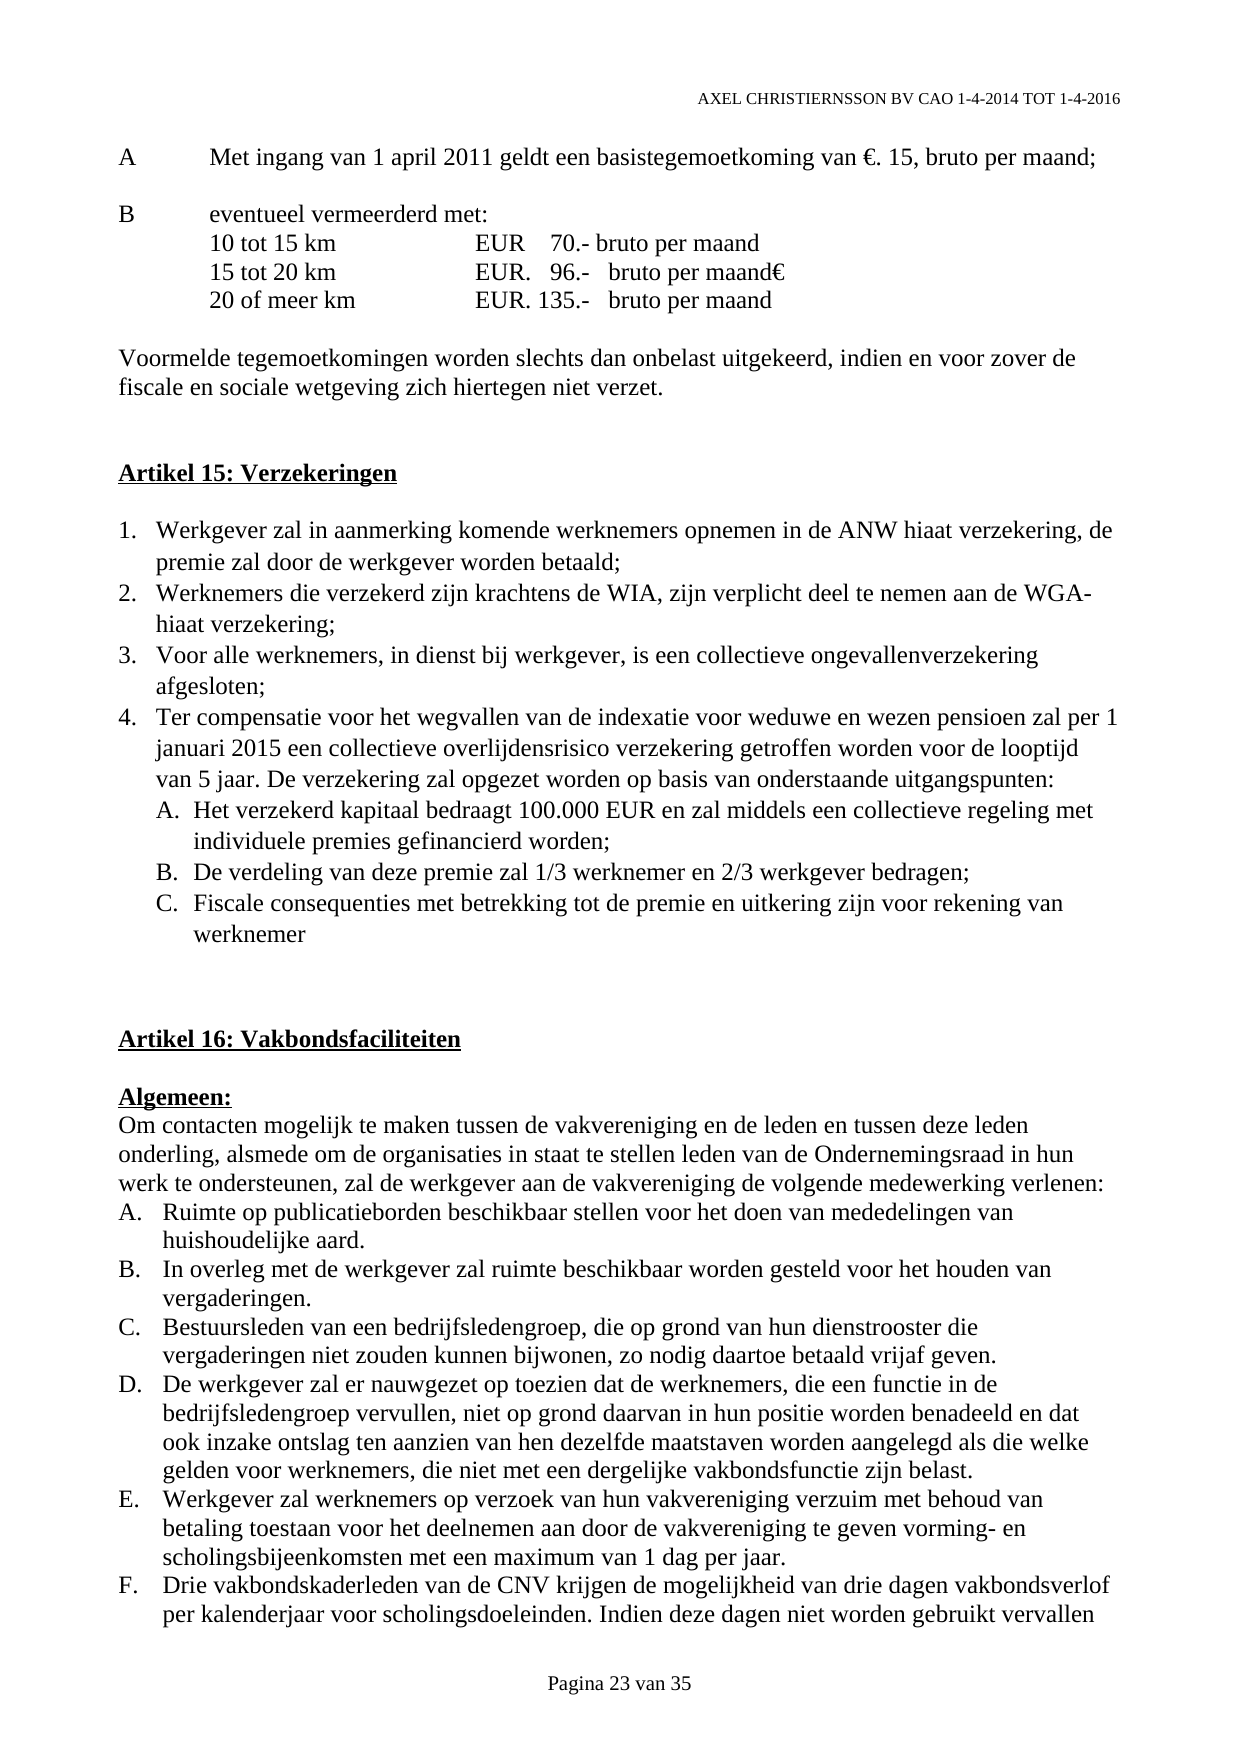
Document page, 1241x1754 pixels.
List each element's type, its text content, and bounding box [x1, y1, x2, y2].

list Ruimte op publicatieborden beschikbaar stellen voor het doen van mededelingen van huishoudelijke aard. [118, 1197, 1120, 1254]
text 15 tot EUR. 96.- bruto per maand€ [118, 257, 1120, 286]
list In overleg met de werkgever zal ruimte beschikbaar worden gesteld voor het houden van vergaderingen. [118, 1254, 1120, 1312]
list De verdeling van deze premie zal 1/3 werknemer en 2/3 werkgever bedragen; [156, 857, 1120, 886]
text 20 of meer km EUR. 135.- bruto per maand Voormelde tegemoetkomingen worden slechts dan onbelast uitgekeerd, indien en voor zover de fiscale en sociale wetgeving zich hiertegen niet verzet. [118, 286, 1120, 401]
list Bestuursleden van een bedrijfsledengroep, die op grond van hun dienstrooster die vergaderingen niet zouden kunnen bijwonen, zo nodig daartoe betaald vrijaf geven. [118, 1312, 1120, 1369]
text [118, 142, 1120, 228]
text 10 tot EUR 70.- bruto per maand [118, 228, 1120, 257]
text werk te ondersteunen, zal de werkgever aan de vakvereniging de volgende medewerking verlenen: [118, 1168, 1120, 1197]
text Om contacten mogelijk te maken tussen de vakvereniging en de leden en tussen deze leden [118, 1111, 1120, 1139]
list De werkgever zal er nauwgezet op toezien dat de werknemers, die een functie in de bedrijfsledengroep vervullen, niet op grond daarvan in hun positie worden benadeeld en dat ook inzake ontslag ten aanzien van hen dezelfde maatstaven worden aangelegd als die welke gelden voor werknemers, die niet met een dergelijke vakbondsfunctie zijn belast. [118, 1369, 1120, 1484]
list Voor alle werknemers, in dienst bij werkgever, is een collectieve ongevallenverzekering afgesloten; [118, 640, 1120, 699]
list Werkgever zal werknemers op verzoek van hun vakvereniging verzuim met behoud van betaling toestaan voor het deelnemen aan door de vakvereniging te geven vorming- en scholingsbijeenkomsten met een maximum van 1 dag per jaar. [118, 1484, 1120, 1571]
list Werkgever zal in aanmerking komende werknemers opnemen in de ANW hiaat verzekering, de premie zal door de werkgever worden betaald; [118, 516, 1120, 575]
list Het verzekerd kapitaal bedraagt 100.000 EUR en zal middels een collectieve regeling met individuele premies gefinancierd worden; [156, 795, 1120, 855]
text onderling, alsmede om de organisaties in staat te stellen leden van de Ondernemingsraad in hun [118, 1139, 1120, 1168]
list Ter compensatie voor het wegvallen van de indexatie voor weduwe en wezen pensioen zal per 1 januari 2015 een collectieve overlijdensrisico verzekering getroffen worden voor de looptijd van 5 jaar. De verzekering zal opgezet worden op basis van onderstaande uitgangspunten: [118, 702, 1120, 793]
text Artikel 16: Vakbondsfaciliteiten [118, 1024, 1120, 1053]
text Algemeen: [118, 1082, 1120, 1111]
list Werknemers die verzekerd zijn krachtens de WIA, zijn verplicht deel te nemen aan de WGA-hiaat verzekering; [118, 578, 1120, 637]
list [118, 1571, 1120, 1628]
text Artikel 15: Verzekeringen [118, 458, 1120, 487]
list Fiscale consequenties met betrekking tot de premie en uitkering zijn voor rekening van werknemer [156, 888, 1120, 948]
